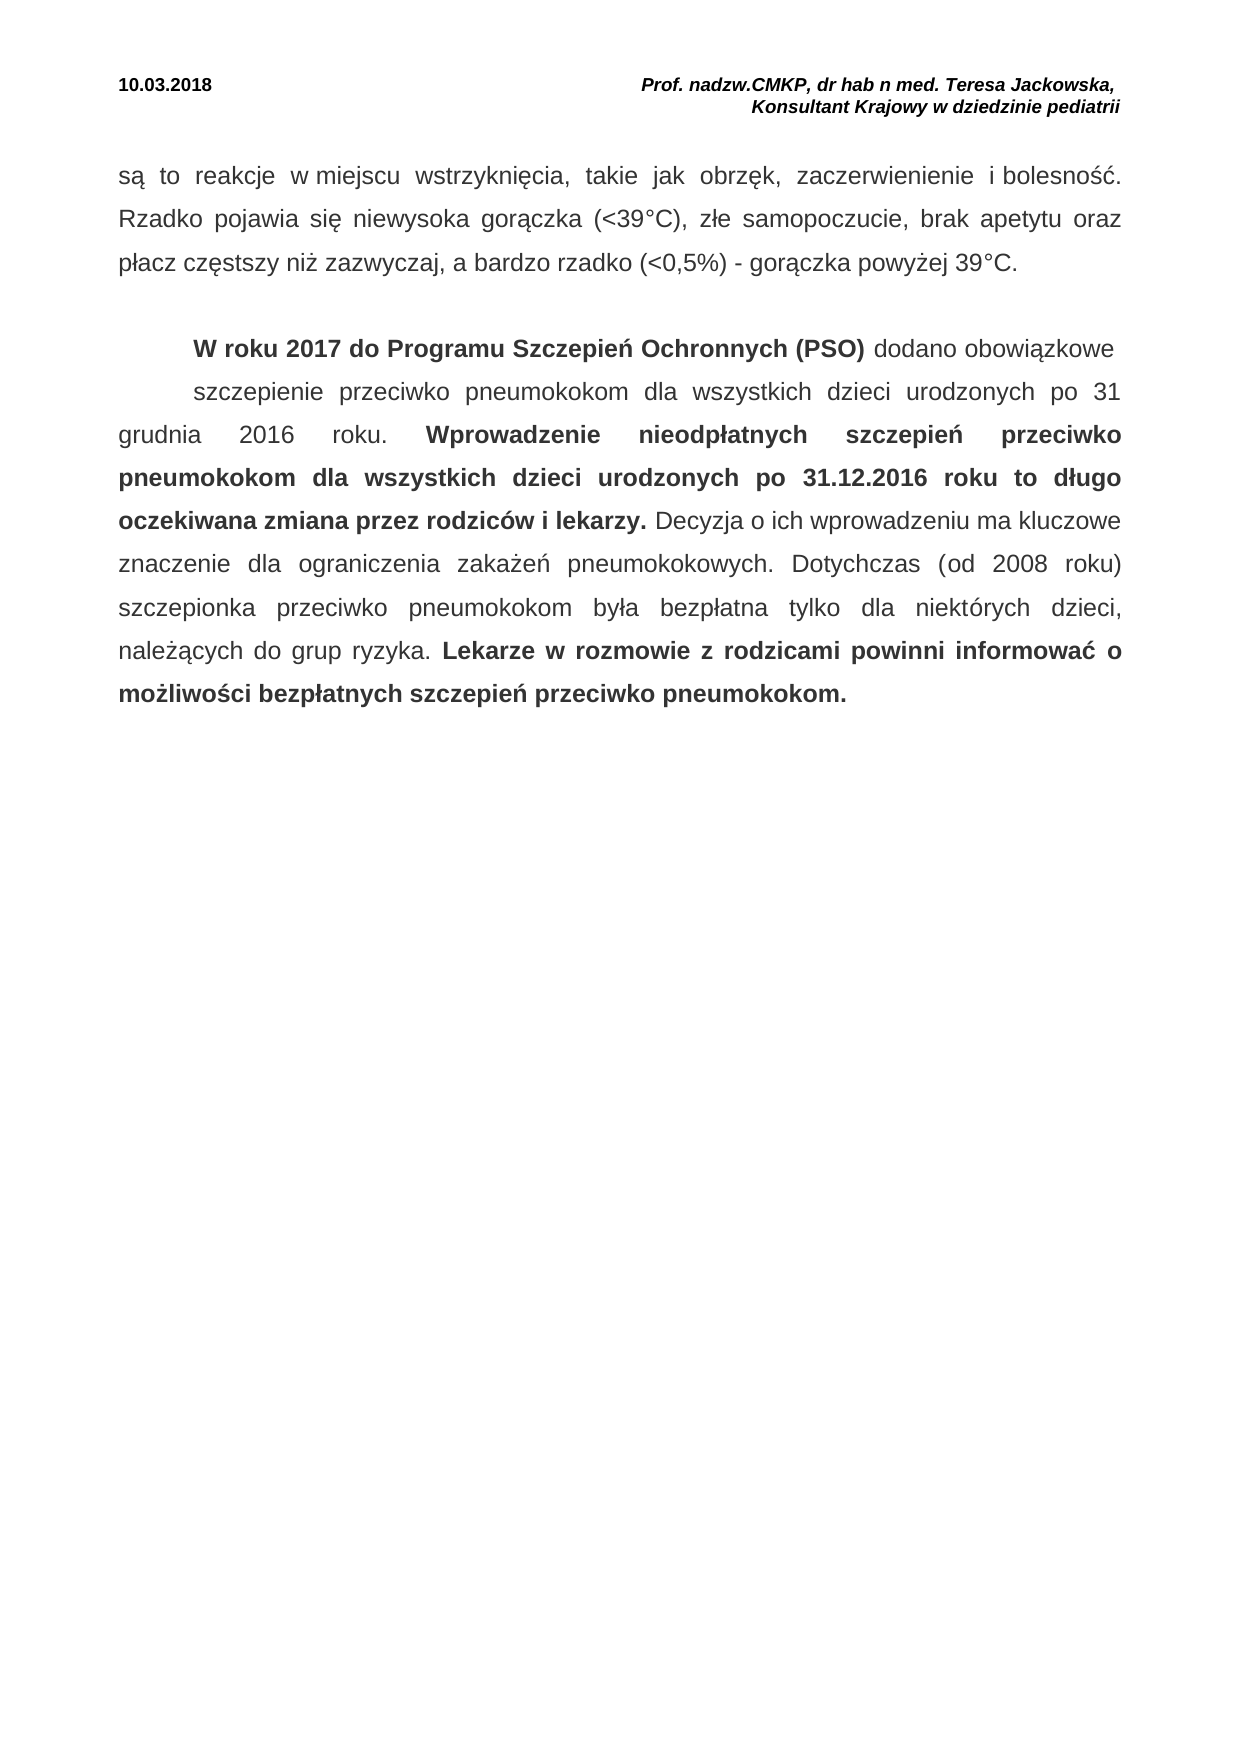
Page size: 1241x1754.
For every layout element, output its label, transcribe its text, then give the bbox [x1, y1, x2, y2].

text W roku 2017 do Programu Szczepień Ochronnych (PSO) dodano obowiązkowe szczepienie przeciwko pneumokokom dla wszystkich dzieci urodzonych po 31 grudnia 2016 roku. Wprowadzenie nieodpłatnych szczepień przeciwko pneumokokom dla wszystkich dzieci urodzonych po 31.12.2016 roku to długo oczekiwana zmiana przez rodziców i lekarzy. Decyzja o ich wprowadzeniu ma kluczowe znaczenie dla ograniczenia zakażeń pneumokokowych. Dotychczas (od 2008 roku) szczepionka przeciwko pneumokokom była bezpłatna tylko dla niektórych dzieci, należących do grup ryzyka. Lekarze w rozmowie z rodzicami powinni informować o możliwości bezpłatnych szczepień przeciwko pneumokokom. [118, 334, 1122, 377]
text są to reakcje w miejscu wstrzyknięcia, takie jak obrzęk, zaczerwienienie i bolesność. Rzadko pojawia się niewysoka gorączka (<39°C), złe samopoczucie, brak apetytu oraz płacz częstszy niż zazwyczaj, a bardzo rzadko (<0,5%) - gorączka powyżej 39°C. [118, 233, 1122, 276]
text W roku 2017 do Programu Szczepień Ochronnych (PSO) dodano obowiązkowe szczepienie przeciwko pneumokokom dla wszystkich dzieci urodzonych po 31 grudnia 2016 roku. Wprowadzenie nieodpłatnych szczepień przeciwko pneumokokom dla wszystkich dzieci urodzonych po 31.12.2016 roku to długo oczekiwana zmiana przez rodziców i lekarzy. Decyzja o ich wprowadzeniu ma kluczowe znaczenie dla ograniczenia zakażeń pneumokokowych. Dotychczas (od 2008 roku) szczepionka przeciwko pneumokokom była bezpłatna tylko dla niektórych dzieci, należących do grup ryzyka. Lekarze w rozmowie z rodzicami powinni informować o możliwości bezpłatnych szczepień przeciwko pneumokokom. [118, 621, 1122, 707]
text są to reakcje w miejscu wstrzyknięcia, takie jak obrzęk, zaczerwienienie i bolesność. Rzadko pojawia się niewysoka gorączka (<39°C), złe samopoczucie, brak apetytu oraz płacz częstszy niż zazwyczaj, a bardzo rzadko (<0,5%) - gorączka powyżej 39°C. [118, 161, 1122, 204]
text W roku 2017 do Programu Szczepień Ochronnych (PSO) dodano obowiązkowe szczepienie przeciwko pneumokokom dla wszystkich dzieci urodzonych po 31 grudnia 2016 roku. Wprowadzenie nieodpłatnych szczepień przeciwko pneumokokom dla wszystkich dzieci urodzonych po 31.12.2016 roku to długo oczekiwana zmiana przez rodziców i lekarzy. Decyzja o ich wprowadzeniu ma kluczowe znaczenie dla ograniczenia zakażeń pneumokokowych. Dotychczas (od 2008 roku) szczepionka przeciwko pneumokokom była bezpłatna tylko dla niektórych dzieci, należących do grup ryzyka. Lekarze w rozmowie z rodzicami powinni informować o możliwości bezpłatnych szczepień przeciwko pneumokokom. [118, 406, 1122, 593]
